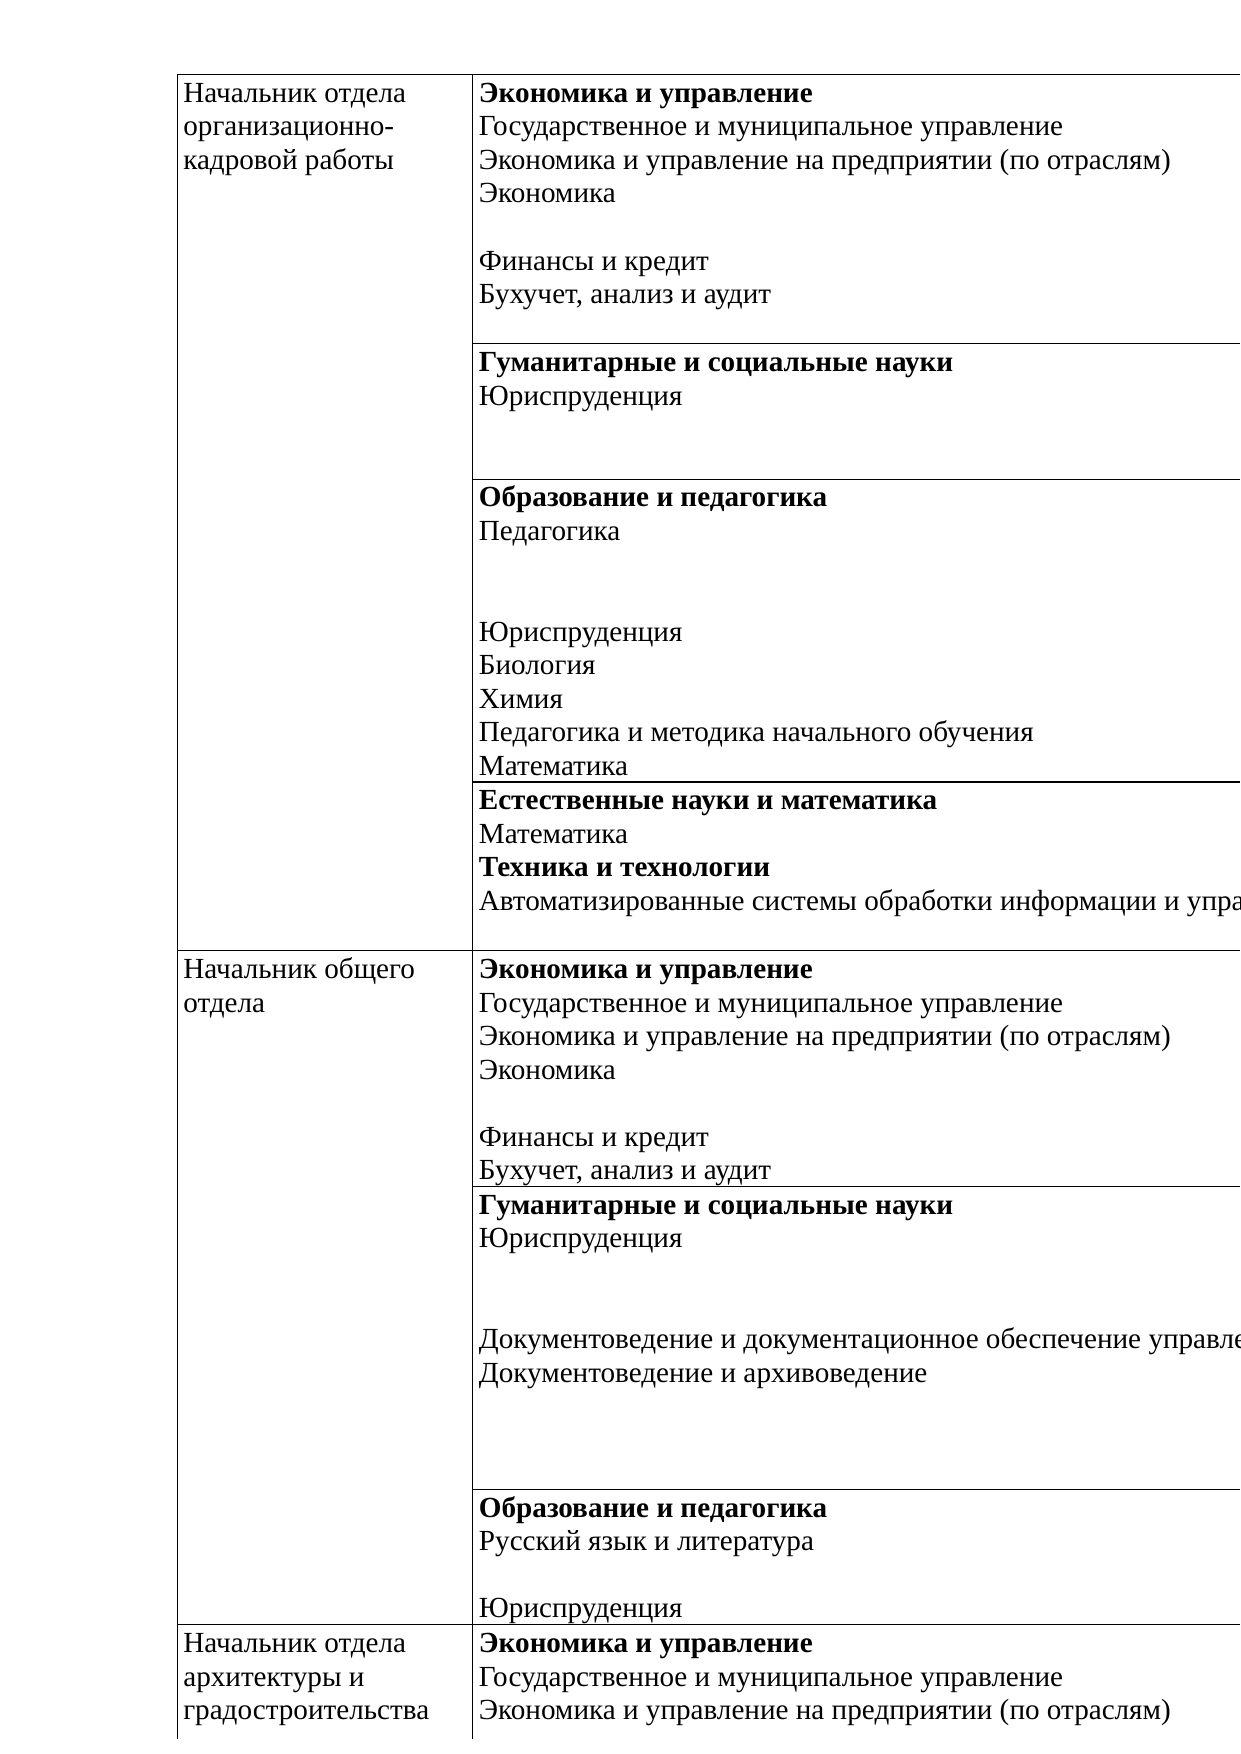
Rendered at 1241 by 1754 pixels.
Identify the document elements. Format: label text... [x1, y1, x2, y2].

table_cell Начальник общего отдела [178, 951, 472, 1624]
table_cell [473, 1625, 1240, 1739]
table_cell Образование и педагогика Педагогика Юриспруденция Биология Химия Педагогика и методика начального обучения Математика [473, 480, 1240, 781]
table_cell Начальник отдела организационно-кадровой работы [178, 75, 472, 781]
table_cell Экономика и управление Государственное и муниципальное управление Экономика и управление на предприятии (по отраслям) Экономика Финансы и кредит Бухучет, анализ и аудит [473, 75, 1240, 343]
table_cell Образование и педагогика Русский язык и литература Юриспруденция [473, 1490, 1240, 1624]
table_cell Гуманитарные и социальные науки Юриспруденция [473, 344, 1240, 478]
table_cell Гуманитарные и социальные науки Юриспруденция Документоведение и документационное обеспечение управления Документоведение и архивоведение [473, 1187, 1240, 1489]
table_cell [178, 781, 472, 950]
table_cell Экономика и управление Государственное и муниципальное управление Экономика и управление на предприятии (по отраслям) Экономика Финансы и кредит Бухучет, анализ и аудит [473, 951, 1240, 1186]
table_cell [178, 1625, 472, 1739]
table_cell Естественные науки и математика Математика Техника и технологии Автоматизированные системы обработки информации и управления [473, 783, 1240, 950]
